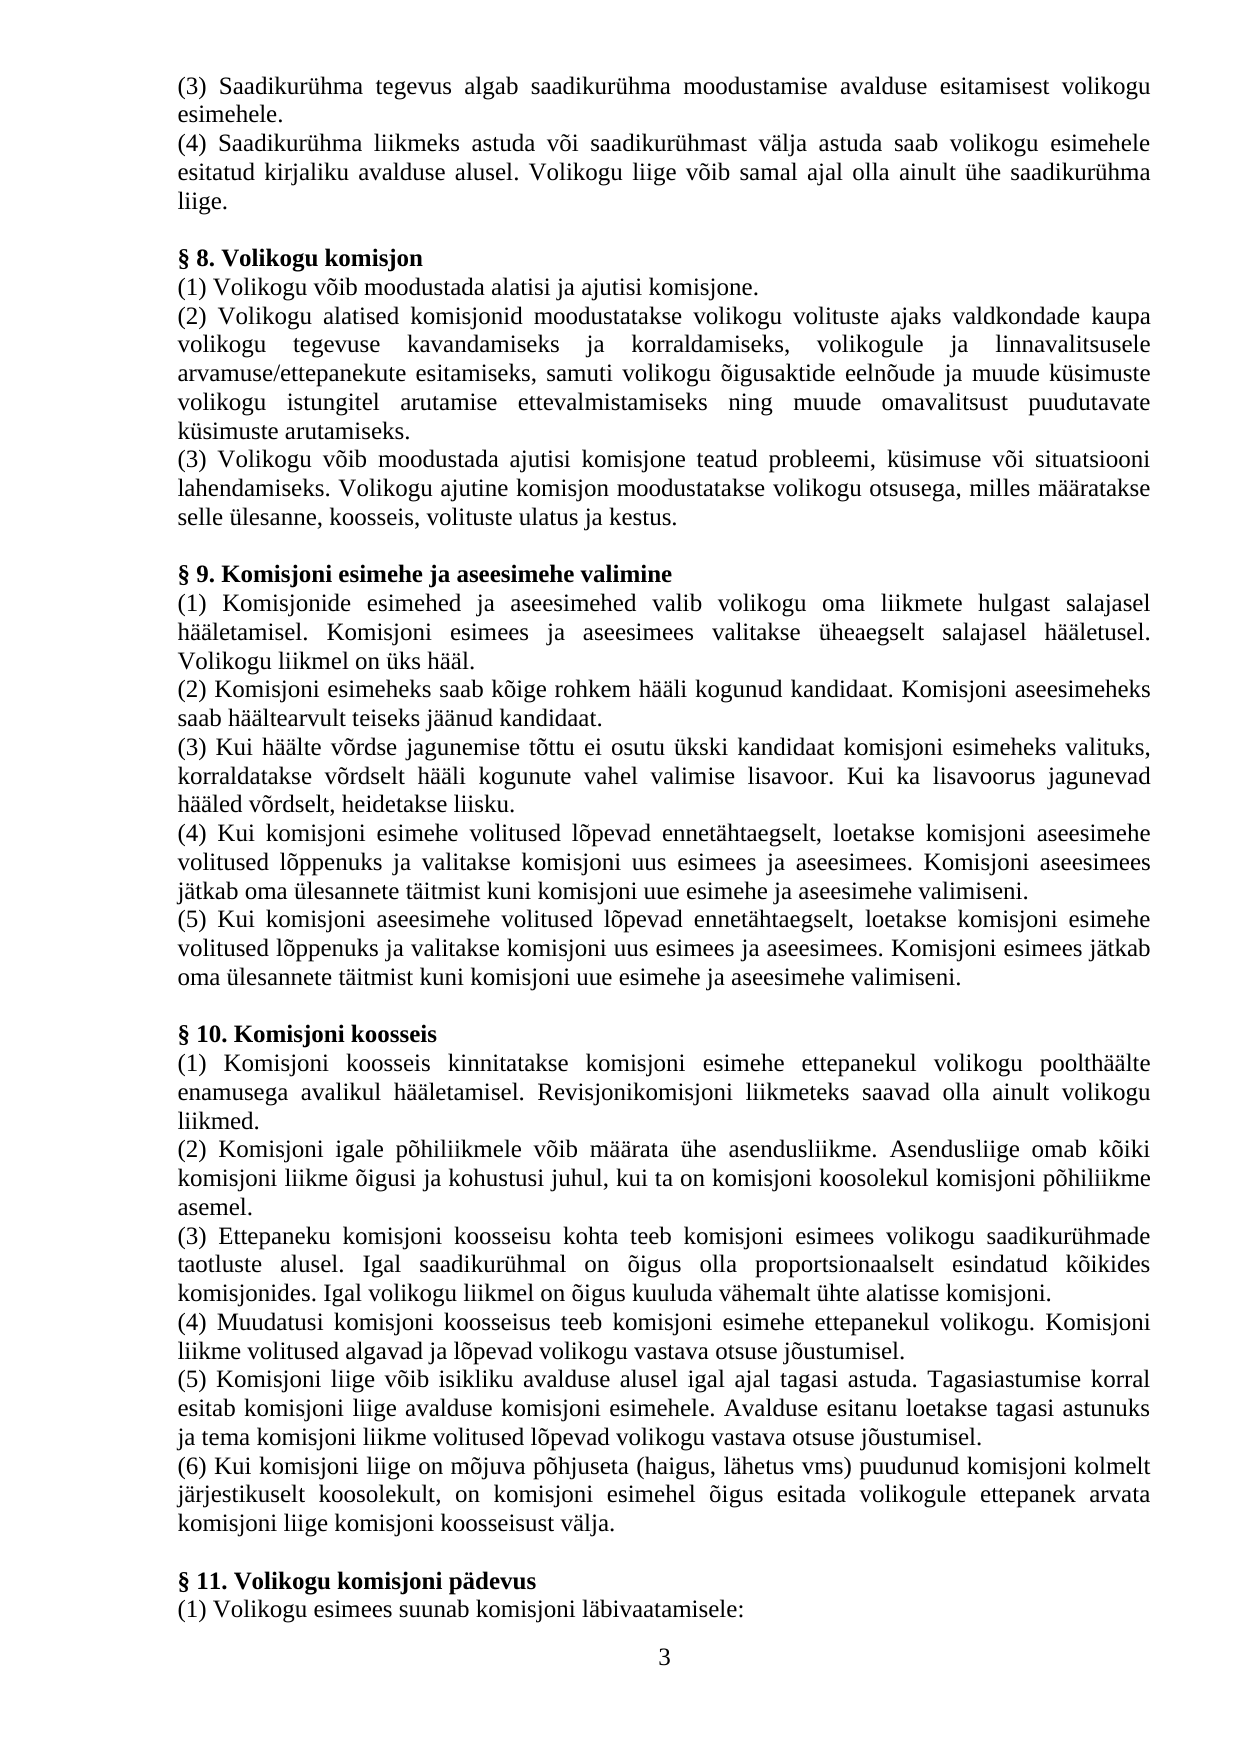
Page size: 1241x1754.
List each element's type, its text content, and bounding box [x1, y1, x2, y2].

text (3) Kui häälte võrdse jagunemise tõttu ei osutu ükski kandidaat komisjoni esimeheks valituks, korraldatakse võrdselt hääli kogunute vahel valimise lisavoor. Kui ka lisavoorus jagunevad hääled võrdselt, heidetakse liisku. [177, 732, 1152, 818]
text (2) Komisjoni igale põhiliikmele võib määrata ühe asendusliikme. Asendusliige omab kõiki komisjoni liikme õigusi ja kohustusi juhul, kui ta on komisjoni koosolekul komisjoni põhiliikme asemel. [177, 1134, 1152, 1221]
text (2) Volikogu alatised komisjonid moodustatakse volikogu volituste ajaks valdkondade kaupa volikogu tegevuse kavandamiseks ja korraldamiseks, volikogule ja linnavalitsusele arvamuse/ettepanekute esitamiseks, samuti volikogu õigusaktide eelnõude ja muude küsimuste volikogu istungitel arutamise ettevalmistamiseks ning muude omavalitsust puudutavate küsimuste arutamiseks. [177, 301, 1152, 444]
text (2) Komisjoni esimeheks saab kõige rohkem hääli kogunud kandidaat. Komisjoni aseesimeheks saab häältearvult teiseks jäänud kandidaat. [177, 674, 1152, 732]
text § 9. Komisjoni esimehe ja aseesimehe valimine [177, 559, 1152, 588]
text (5) Komisjoni liige võib isikliku avalduse alusel igal ajal tagasi astuda. Tagasiastumise korral esitab komisjoni liige avalduse komisjoni esimehele. Avalduse esitanu loetakse tagasi astunuks ja tema komisjoni liikme volitused lõpevad volikogu vastava otsuse jõustumisel. [177, 1364, 1152, 1451]
text (3) Volikogu võib moodustada ajutisi komisjone teatud probleemi, küsimuse või situatsiooni lahendamiseks. Volikogu ajutine komisjon moodustatakse volikogu otsusega, milles määratakse selle ülesanne, koosseis, volituste ulatus ja kestus. [177, 444, 1152, 531]
text (5) Kui komisjoni aseesimehe volitused lõpevad ennetähtaegselt, loetakse komisjoni esimehe volitused lõppenuks ja valitakse komisjoni uus esimees ja aseesimees. Komisjoni esimees jätkab oma ülesannete täitmist kuni komisjoni uue esimehe ja aseesimehe valimiseni. [177, 904, 1152, 991]
text (3) Ettepaneku komisjoni koosseisu kohta teeb komisjoni esimees volikogu saadikurühmade taotluste alusel. Igal saadikurühmal on õigus olla proportsionaalselt esindatud kõikides komisjonides. Igal volikogu liikmel on õigus kuuluda vähemalt ühte alatisse komisjoni. [177, 1221, 1152, 1307]
text § 10. Komisjoni koosseis [177, 1019, 1152, 1048]
text (1) Volikogu esimees suunab komisjoni läbivaatamisele: [177, 1594, 1152, 1623]
text (1) Komisjoni koosseis kinnitatakse komisjoni esimehe ettepanekul volikogu poolthäälte enamusega avalikul hääletamisel. Revisjonikomisjoni liikmeteks saavad olla ainult volikogu liikmed. [177, 1048, 1152, 1134]
text (4) Kui komisjoni esimehe volitused lõpevad ennetähtaegselt, loetakse komisjoni aseesimehe volitused lõppenuks ja valitakse komisjoni uus esimees ja aseesimees. Komisjoni aseesimees jätkab oma ülesannete täitmist kuni komisjoni uue esimehe ja aseesimehe valimiseni. [177, 818, 1152, 904]
text (4) Muudatusi komisjoni koosseisus teeb komisjoni esimehe ettepanekul volikogu. Komisjoni liikme volitused algavad ja lõpevad volikogu vastava otsuse jõustumisel. [177, 1307, 1152, 1364]
text (6) Kui komisjoni liige on mõjuva põhjuseta (haigus, lähetus vms) puudunud komisjoni kolmelt järjestikuselt koosolekult, on komisjoni esimehel õigus esitada volikogule ettepanek arvata komisjoni liige komisjoni koosseisust välja. [177, 1451, 1152, 1537]
text (3) Saadikurühma tegevus algab saadikurühma moodustamise avalduse esitamisest volikogu esimehele. [177, 71, 1152, 128]
text (1) Komisjonide esimehed ja aseesimehed valib volikogu oma liikmete hulgast salajasel hääletamisel. Komisjoni esimees ja aseesimees valitakse üheaegselt salajasel hääletusel. Volikogu liikmel on üks hääl. [177, 588, 1152, 674]
text (4) Saadikurühma liikmeks astuda või saadikurühmast välja astuda saab volikogu esimehele esitatud kirjaliku avalduse alusel. Volikogu liige võib samal ajal olla ainult ühe saadikurühma liige. [177, 128, 1152, 214]
text (1) Volikogu võib moodustada alatisi ja ajutisi komisjone. [177, 272, 1152, 301]
text § 8. Volikogu komisjon [177, 243, 1152, 272]
text § 11. Volikogu komisjoni pädevus [177, 1566, 1152, 1594]
